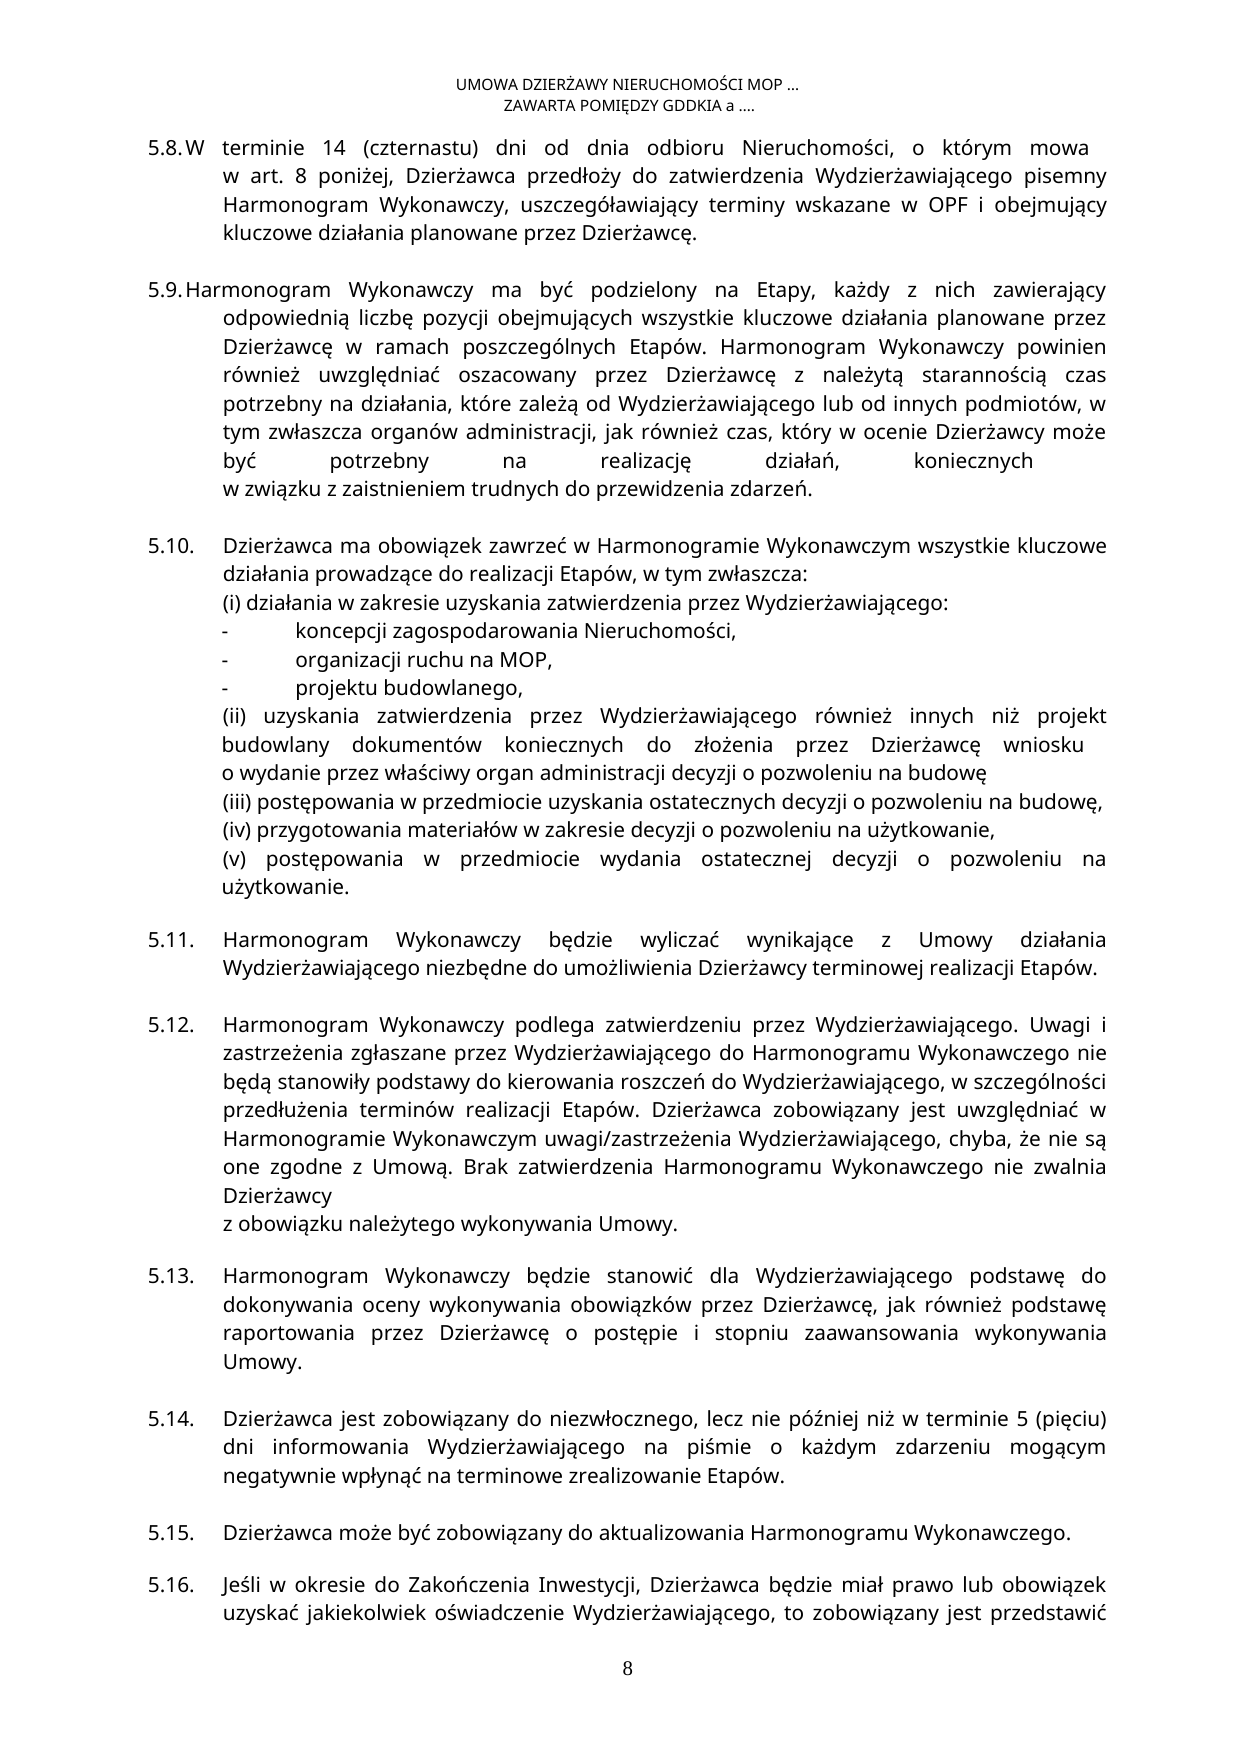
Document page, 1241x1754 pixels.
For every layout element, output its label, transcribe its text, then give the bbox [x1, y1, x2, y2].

list Harmonogram Wykonawczy będzie stanowić dla Wydzierżawiającego podstawę do dokonywania oceny wykonywania obowiązków przez Dzierżawcę, jak również podstawę raportowania przez Dzierżawcę o postępie i stopniu zaawansowania wykonywania Umowy. [148, 1262, 1107, 1375]
list Dzierżawca może być zobowiązany do aktualizowania Harmonogramu Wykonawczego. [148, 1518, 1107, 1546]
text (iv) przygotowania materiałów w zakresie decyzji o pozwoleniu na użytkowanie, [221, 815, 1107, 844]
list Dzierżawca jest zobowiązany do niezwłocznego, lecz nie później niż w terminie 5 (pięciu) dni informowania Wydzierżawiającego na piśmie o każdym zdarzeniu mogącym negatywnie wpłynąć na terminowe zrealizowanie Etapów. [148, 1404, 1107, 1489]
text (iii) postępowania w przedmiocie uzyskania ostatecznych decyzji o pozwoleniu na budowę, [221, 787, 1107, 815]
text (i) działania w zakresie uzyskania zatwierdzenia przez Wydzierżawiającego: - koncepcji zagospodarowania Nieruchomości, - organizacji ruchu na MOP, - projektu budowlanego, [221, 588, 1107, 702]
list W terminie 14 (czternastu) dni od dnia odbioru Nieruchomości, o którym mowa w art. 8 poniżej, Dzierżawca przedłoży do zatwierdzenia Wydzierżawiającego pisemny Harmonogram Wykonawczy, uszczegóławiający terminy wskazane w OPF i obejmujący kluczowe działania planowane przez Dzierżawcę. [148, 133, 1107, 247]
list Harmonogram Wykonawczy będzie wyliczać wynikające z Umowy działania Wydzierżawiającego niezbędne do umożliwienia Dzierżawcy terminowej realizacji Etapów. [148, 925, 1107, 982]
list Dzierżawca ma obowiązek zawrzeć w Harmonogramie Wykonawczym wszystkie kluczowe działania prowadzące do realizacji Etapów, w tym zwłaszcza: [148, 531, 1107, 588]
text (ii) uzyskania zatwierdzenia przez Wydzierżawiającego również innych niż projekt budowlany dokumentów koniecznych do złożenia przez Dzierżawcę wniosku o wydanie przez właściwy organ administracji decyzji o pozwoleniu na budowę [221, 702, 1107, 787]
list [148, 1570, 1107, 1627]
list Harmonogram Wykonawczy ma być podzielony na Etapy, każdy z nich zawierający odpowiednią liczbę pozycji obejmujących wszystkie kluczowe działania planowane przez Dzierżawcę w ramach poszczególnych Etapów. Harmonogram Wykonawczy powinien również uwzględniać oszacowany przez Dzierżawcę z należytą starannością czas potrzebny na działania, które zależą od Wydzierżawiającego lub od innych podmiotów, w tym zwłaszcza organów administracji, jak również czas, który w ocenie Dzierżawcy może być potrzebny na realizację działań, koniecznych w związku z zaistnieniem trudnych do przewidzenia zdarzeń. [148, 275, 1107, 503]
list Harmonogram Wykonawczy podlega zatwierdzeniu przez Wydzierżawiającego. Uwagi i zastrzeżenia zgłaszane przez Wydzierżawiającego do Harmonogramu Wykonawczego nie będą stanowiły podstawy do kierowania roszczeń do Wydzierżawiającego, w szczególności przedłużenia terminów realizacji Etapów. Dzierżawca zobowiązany jest uwzględniać w Harmonogramie Wykonawczym uwagi/zastrzeżenia Wydzierżawiającego, chyba, że nie są one zgodne z Umową. Brak zatwierdzenia Harmonogramu Wykonawczego nie zwalnia Dzierżawcy z obowiązku należytego wykonywania Umowy. [148, 1010, 1107, 1238]
text (v) postępowania w przedmiocie wydania ostatecznej decyzji o pozwoleniu na użytkowanie. [221, 844, 1107, 901]
